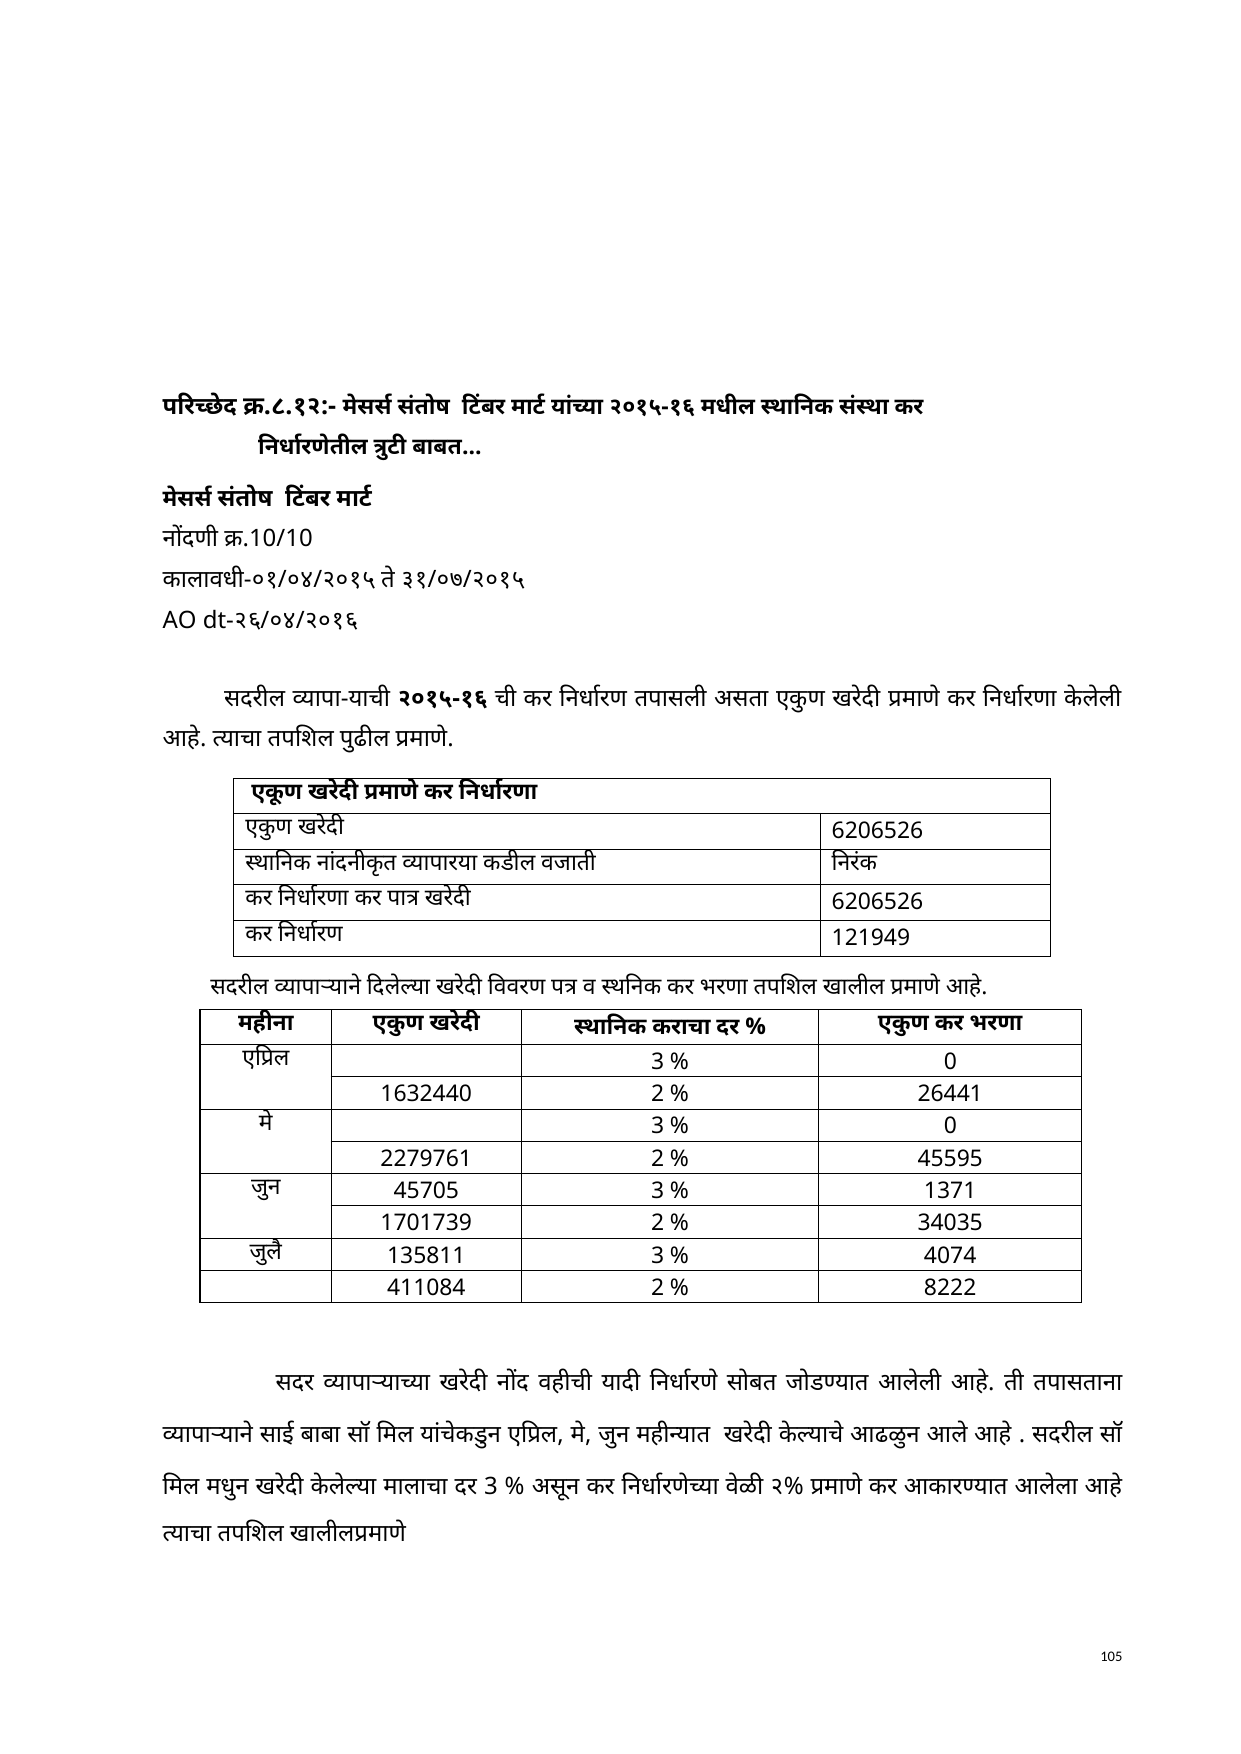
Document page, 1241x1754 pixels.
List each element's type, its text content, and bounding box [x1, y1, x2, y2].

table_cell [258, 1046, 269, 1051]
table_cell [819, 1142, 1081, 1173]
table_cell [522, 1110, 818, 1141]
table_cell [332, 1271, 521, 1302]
text सदर व्यापाऱ्याच्या खरेदी नोंद वहीची यादी निर्धारणे सोबत जोडण्यात आलेली आहे. ती तपासताना व्यापाऱ्याने साई बाबा सॉ मिल यांचेकडुन एप्रिल, मे, जुन महीन्यात खरेदी केल्याचे आढळुन आले आहे . सदरील सॉ मिल मधुन खरेदी केलेल्या मालाचा दर 3 % असून कर निर्धारणेच्या वेळी २% प्रमाणे कर आकारण्यात आलेला आहे त्याचा तपशिल खालीलप्रमाणे [162, 1365, 1122, 1551]
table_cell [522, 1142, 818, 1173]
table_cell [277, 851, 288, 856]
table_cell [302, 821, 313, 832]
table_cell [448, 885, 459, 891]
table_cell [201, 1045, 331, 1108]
text AO dt-२६/०४/२०१६ [162, 603, 1122, 638]
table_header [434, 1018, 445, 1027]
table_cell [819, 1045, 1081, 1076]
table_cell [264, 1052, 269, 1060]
text सदरील व्यापा-याची २०१५-१६ ची कर निर्धारण तपासली असता एकुण खरेदी प्रमाणे कर निर्धारणा केलेली आहे. त्याचा तपशिल पुढील प्रमाणे. [162, 681, 1122, 756]
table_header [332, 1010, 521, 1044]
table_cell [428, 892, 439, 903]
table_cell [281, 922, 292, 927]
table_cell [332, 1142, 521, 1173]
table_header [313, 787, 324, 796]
text परिच्छेद क्र.८.१२:- मेसर्स संतोष टिंबर मार्ट यांच्या २०१५-१६ मधील स्थानिक संस्था कर [162, 388, 1122, 425]
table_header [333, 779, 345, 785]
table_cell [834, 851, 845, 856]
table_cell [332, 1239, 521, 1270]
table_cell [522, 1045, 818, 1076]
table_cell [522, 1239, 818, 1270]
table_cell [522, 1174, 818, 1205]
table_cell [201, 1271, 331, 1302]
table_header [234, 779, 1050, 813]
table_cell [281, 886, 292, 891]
text सदरील व्यापाऱ्याने‍ दिलेल्या खरेदी विवरण पत्र व स्थनिक कर भरणा तपशिल खालील प्रमाणे आहे. [162, 970, 1122, 1004]
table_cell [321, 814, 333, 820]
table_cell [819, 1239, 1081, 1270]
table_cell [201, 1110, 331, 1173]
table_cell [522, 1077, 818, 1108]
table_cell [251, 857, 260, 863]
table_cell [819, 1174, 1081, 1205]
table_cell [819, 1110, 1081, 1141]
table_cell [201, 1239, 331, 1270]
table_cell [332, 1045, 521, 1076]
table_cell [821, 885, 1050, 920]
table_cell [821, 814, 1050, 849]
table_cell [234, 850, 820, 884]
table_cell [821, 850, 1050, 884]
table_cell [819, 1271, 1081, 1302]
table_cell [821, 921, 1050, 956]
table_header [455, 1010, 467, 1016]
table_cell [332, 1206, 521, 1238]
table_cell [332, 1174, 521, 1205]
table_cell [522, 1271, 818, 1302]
text निर्धारणेतील त्रुटी बाबत... [162, 430, 1122, 464]
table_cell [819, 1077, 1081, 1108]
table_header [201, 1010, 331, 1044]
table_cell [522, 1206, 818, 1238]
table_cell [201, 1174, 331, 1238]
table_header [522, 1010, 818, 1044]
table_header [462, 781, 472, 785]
text कालावधी-०१/०४/२०१५ ते ३१/०७/२०१५ [162, 562, 1122, 597]
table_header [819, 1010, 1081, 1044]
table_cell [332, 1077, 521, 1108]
text नोंदणी क्र.10/10 [162, 521, 1122, 557]
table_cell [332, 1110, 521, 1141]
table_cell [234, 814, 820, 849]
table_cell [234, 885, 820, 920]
text मेसर्स संतोष टिंबर मार्ट [162, 485, 1122, 517]
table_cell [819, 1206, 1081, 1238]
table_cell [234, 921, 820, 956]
